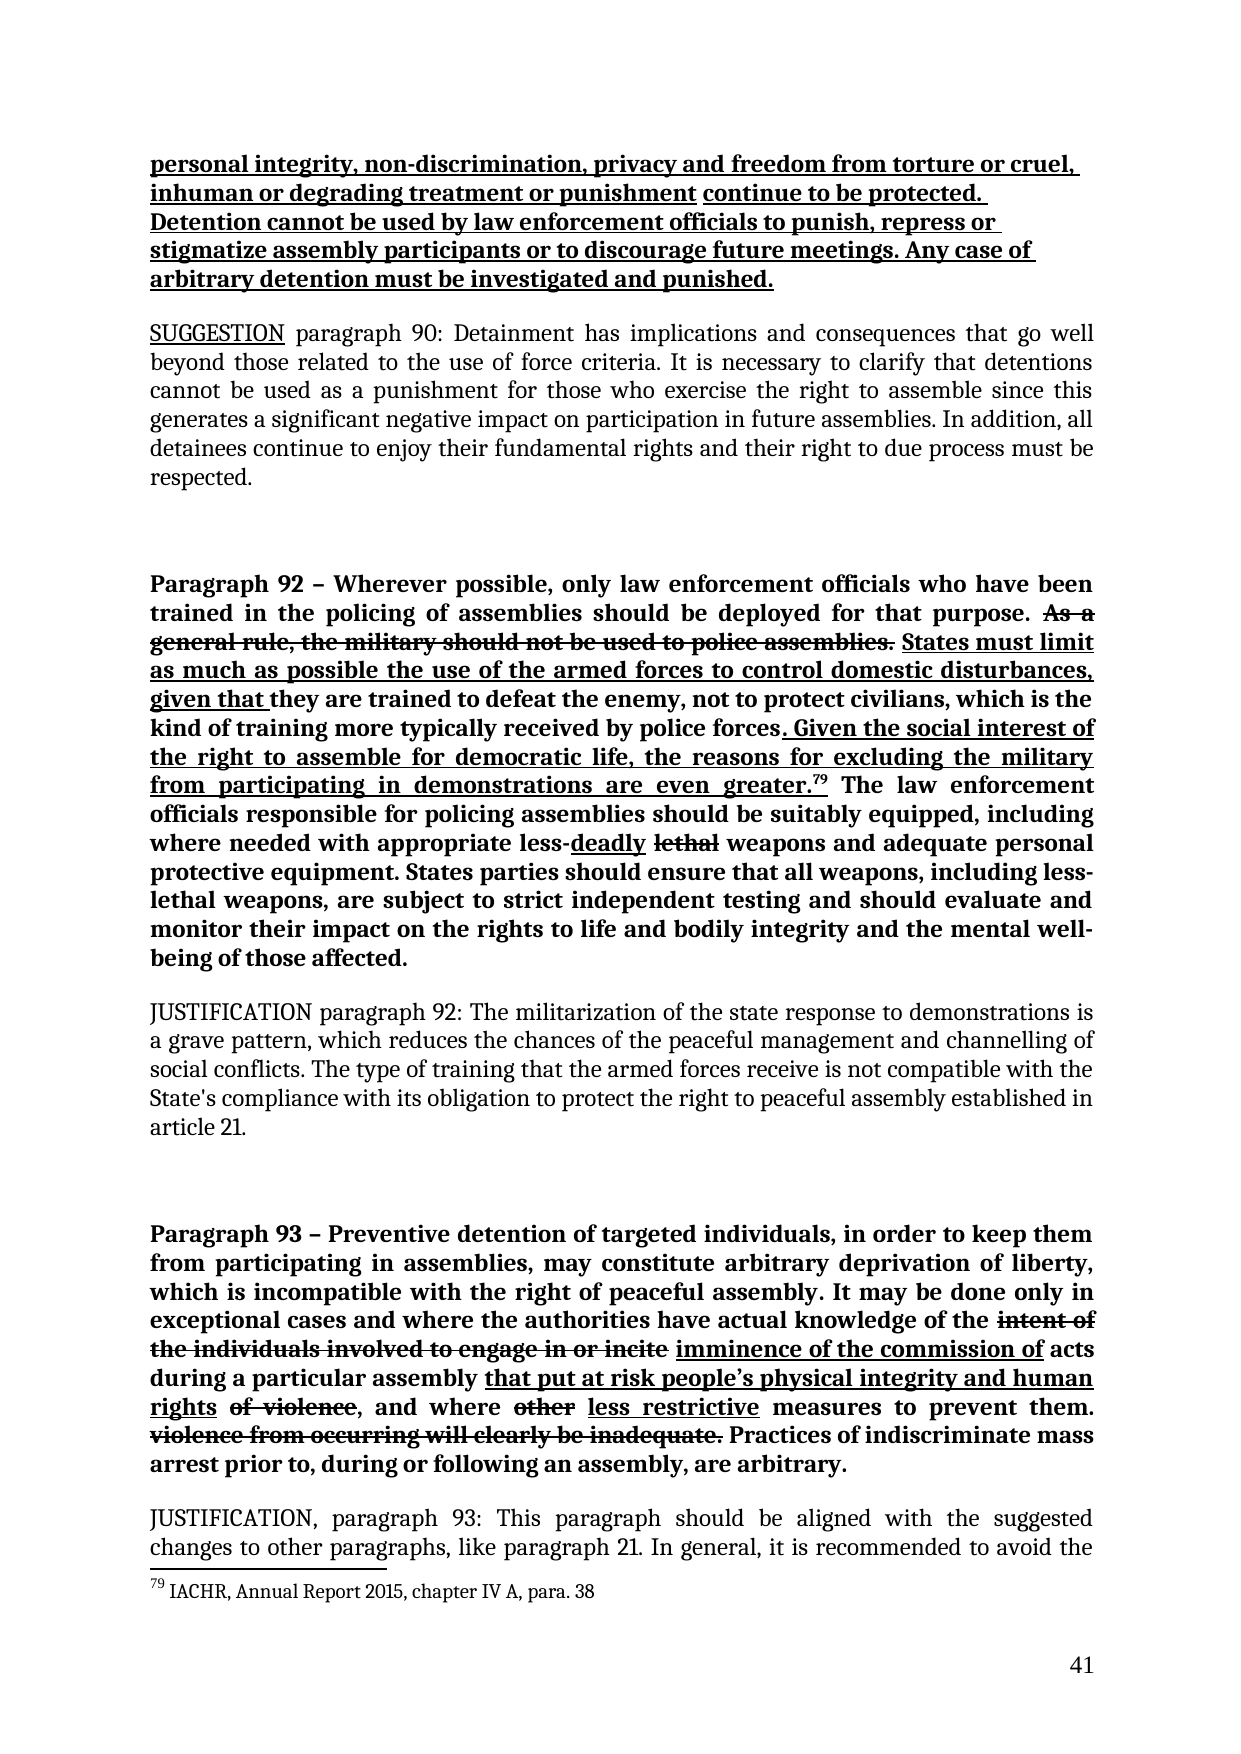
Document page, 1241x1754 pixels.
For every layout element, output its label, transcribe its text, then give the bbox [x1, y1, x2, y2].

text Paragraph 92 – Wherever possible, only law enforcement officials who have been trained in the policing of assemblies should be deployed for that purpose. As a general rule, the military should not be used to police assemblies. States must limit as much as possible the use of the armed forces to control domestic disturbances, given that they are trained to defeat the enemy, not to protect civilians, which is the kind of training more typically received by police forces. Given the social interest of the right to assemble for democratic life, the reasons for excluding the military from participating in demonstrations are even greater. The law enforcement officials responsible for policing assemblies should be suitably equipped, including where needed with appropriate less-deadly lethal weapons and adequate personal protective equipment. States parties should ensure that all weapons, including less-lethal weapons, are subject to strict independent testing and should evaluate and monitor their impact on the rights to life and bodily integrity and the mental well-being of those affected. [150, 682, 1094, 767]
text Paragraph 92 – Wherever possible, only law enforcement officials who have been trained in the policing of assemblies should be deployed for that purpose. As a general rule, the military should not be used to police assemblies. States must limit as much as possible the use of the armed forces to control domestic disturbances, given that they are trained to defeat the enemy, not to protect civilians, which is the kind of training more typically received by police forces. Given the social interest of the right to assemble for democratic life, the reasons for excluding the military from participating in demonstrations are even greater. The law enforcement officials responsible for policing assemblies should be suitably equipped, including where needed with appropriate less-deadly lethal weapons and adequate personal protective equipment. States parties should ensure that all weapons, including less-lethal weapons, are subject to strict independent testing and should evaluate and monitor their impact on the rights to life and bodily integrity and the mental well-being of those affected. [150, 570, 1094, 680]
text Paragraph 93 – Preventive detention of targeted individuals, in order to keep them from participating in assemblies, may constitute arbitrary deprivation of liberty, which is incompatible with the right of peaceful assembly. It may be done only in exceptional cases and where the authorities have actual knowledge of the intent of the individuals involved to engage in or incite imminence of the commission of acts during a particular assembly that put at risk people’s physical integrity and human rights of violence, and where other less restrictive measures to prevent them. violence from occurring will clearly be inadequate. Practices of indiscriminate mass arrest prior to, during or following an assembly, are arbitrary. [150, 1220, 1094, 1479]
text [150, 150, 1094, 294]
text SUGGESTION paragraph 90: Detainment has implications and consequences that go well beyond those related to the use of force criteria. It is necessary to clarify that detentions cannot be used as a punishment for those who exercise the right to assemble since this generates a significant negative impact on participation in future assemblies. In addition, all detainees continue to enjoy their fundamental rights and their right to due process must be respected. [150, 319, 1094, 491]
text Paragraph 92 – Wherever possible, only law enforcement officials who have been trained in the policing of assemblies should be deployed for that purpose. As a general rule, the military should not be used to police assemblies. States must limit as much as possible the use of the armed forces to control domestic disturbances, given that they are trained to defeat the enemy, not to protect civilians, which is the kind of training more typically received by police forces. Given the social interest of the right to assemble for democratic life, the reasons for excluding the military from participating in demonstrations are even greater. The law enforcement officials responsible for policing assemblies should be suitably equipped, including where needed with appropriate less-deadly lethal weapons and adequate personal protective equipment. States parties should ensure that all weapons, including less-lethal weapons, are subject to strict independent testing and should evaluate and monitor their impact on the rights to life and bodily integrity and the mental well-being of those affected. [150, 768, 1094, 972]
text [150, 1504, 1094, 1561]
text JUSTIFICATION paragraph 92: The militarization of the state response to demonstrations is a grave pattern, which reduces the chances of the peaceful management and channelling of social conflicts. The type of training that the armed forces receive is not compatible with the State's compliance with its obligation to protect the right to peaceful assembly established in article 21. [150, 997, 1094, 1141]
